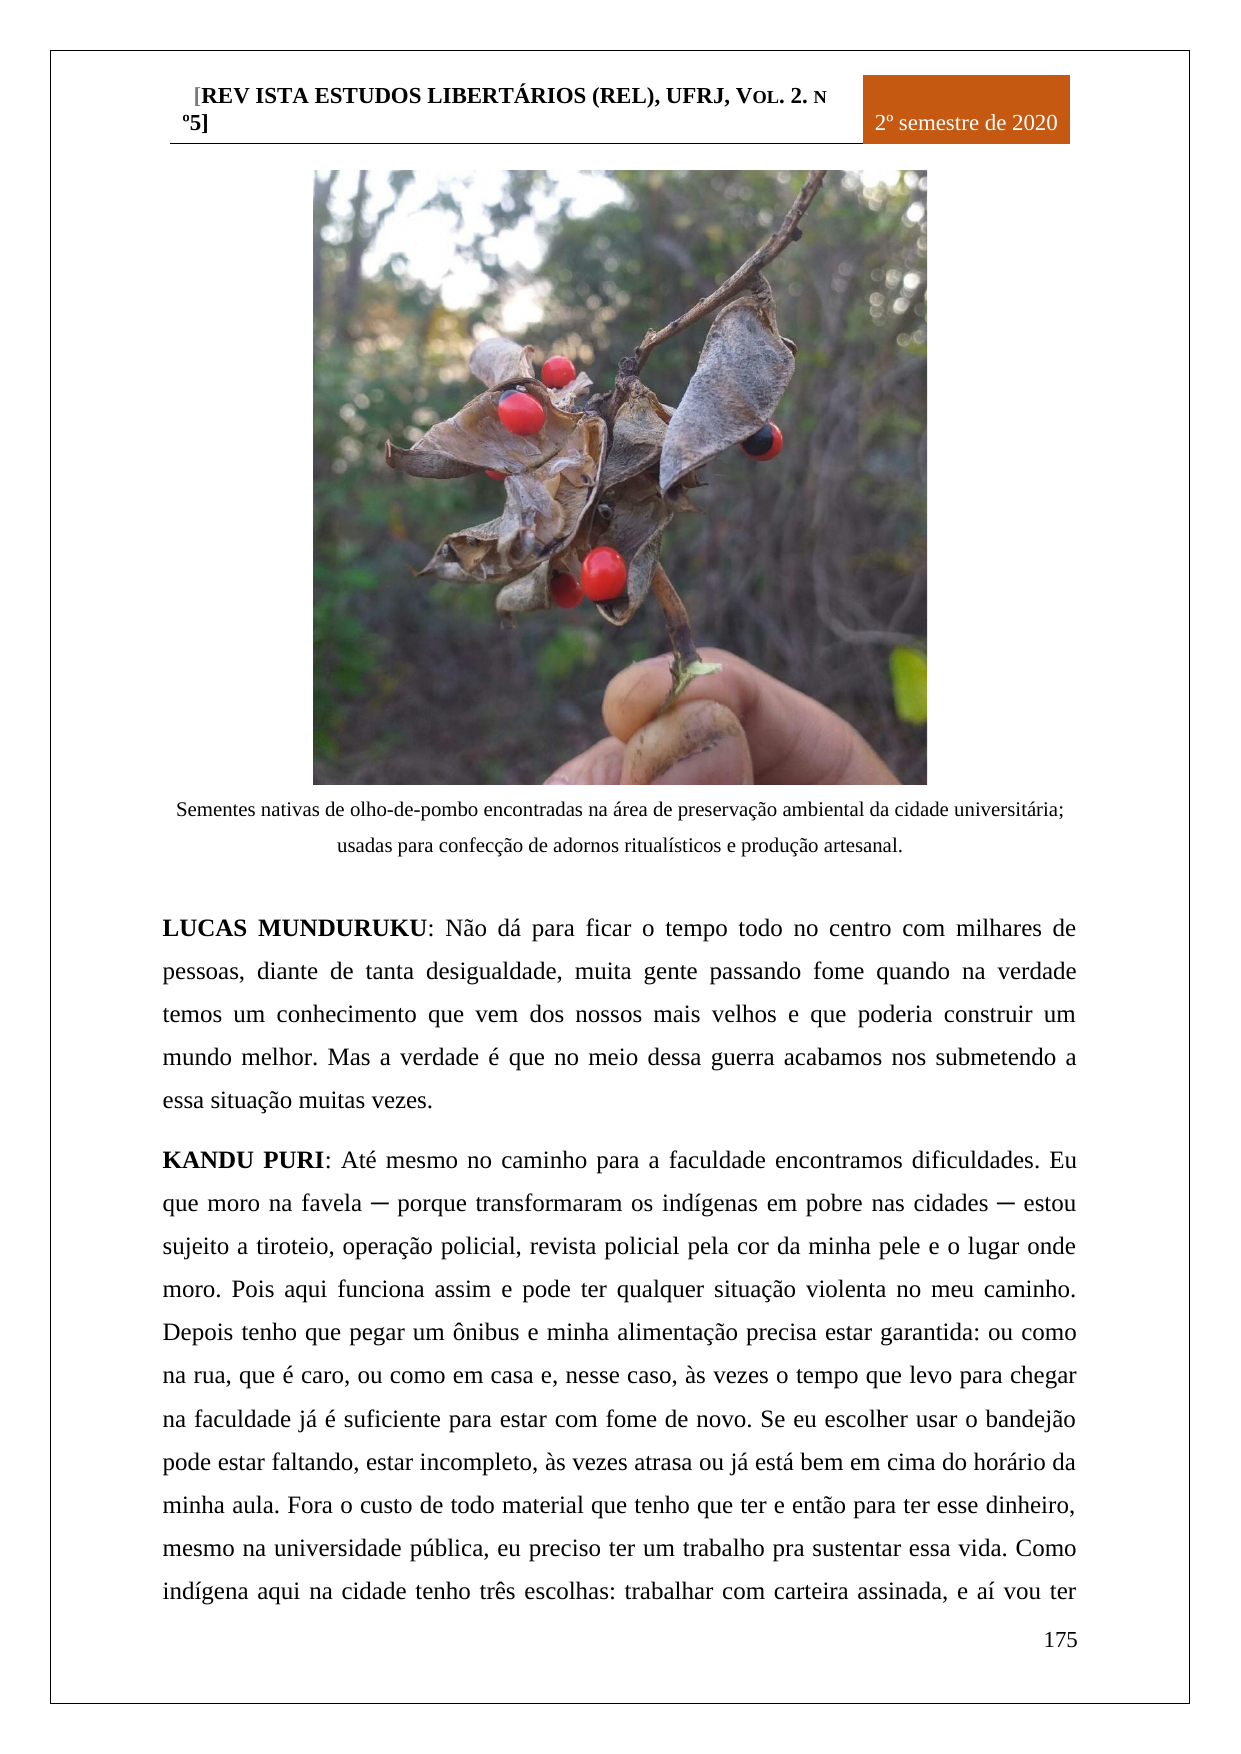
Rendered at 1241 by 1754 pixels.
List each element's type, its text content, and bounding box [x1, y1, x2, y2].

text Sementes nativas de olho-de-pombo encontradas na área de preservação ambiental da cidade universitária; usadas para confecção de adornos ritualísticos e produção artesanal. [162, 797, 1078, 857]
picture [313, 170, 928, 785]
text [162, 1145, 1078, 1605]
text LUCAS MUNDURUKU: Não dá para ficar o tempo todo no centro com milhares de pessoas, diante de tanta desigualdade, muita gente passando fome quando na verdade temos um conhecimento que vem dos nossos mais velhos e que poderia construir um mundo melhor. Mas a verdade é que no meio dessa guerra acabamos nos submetendo a essa situação muitas vezes. [162, 913, 1078, 1114]
